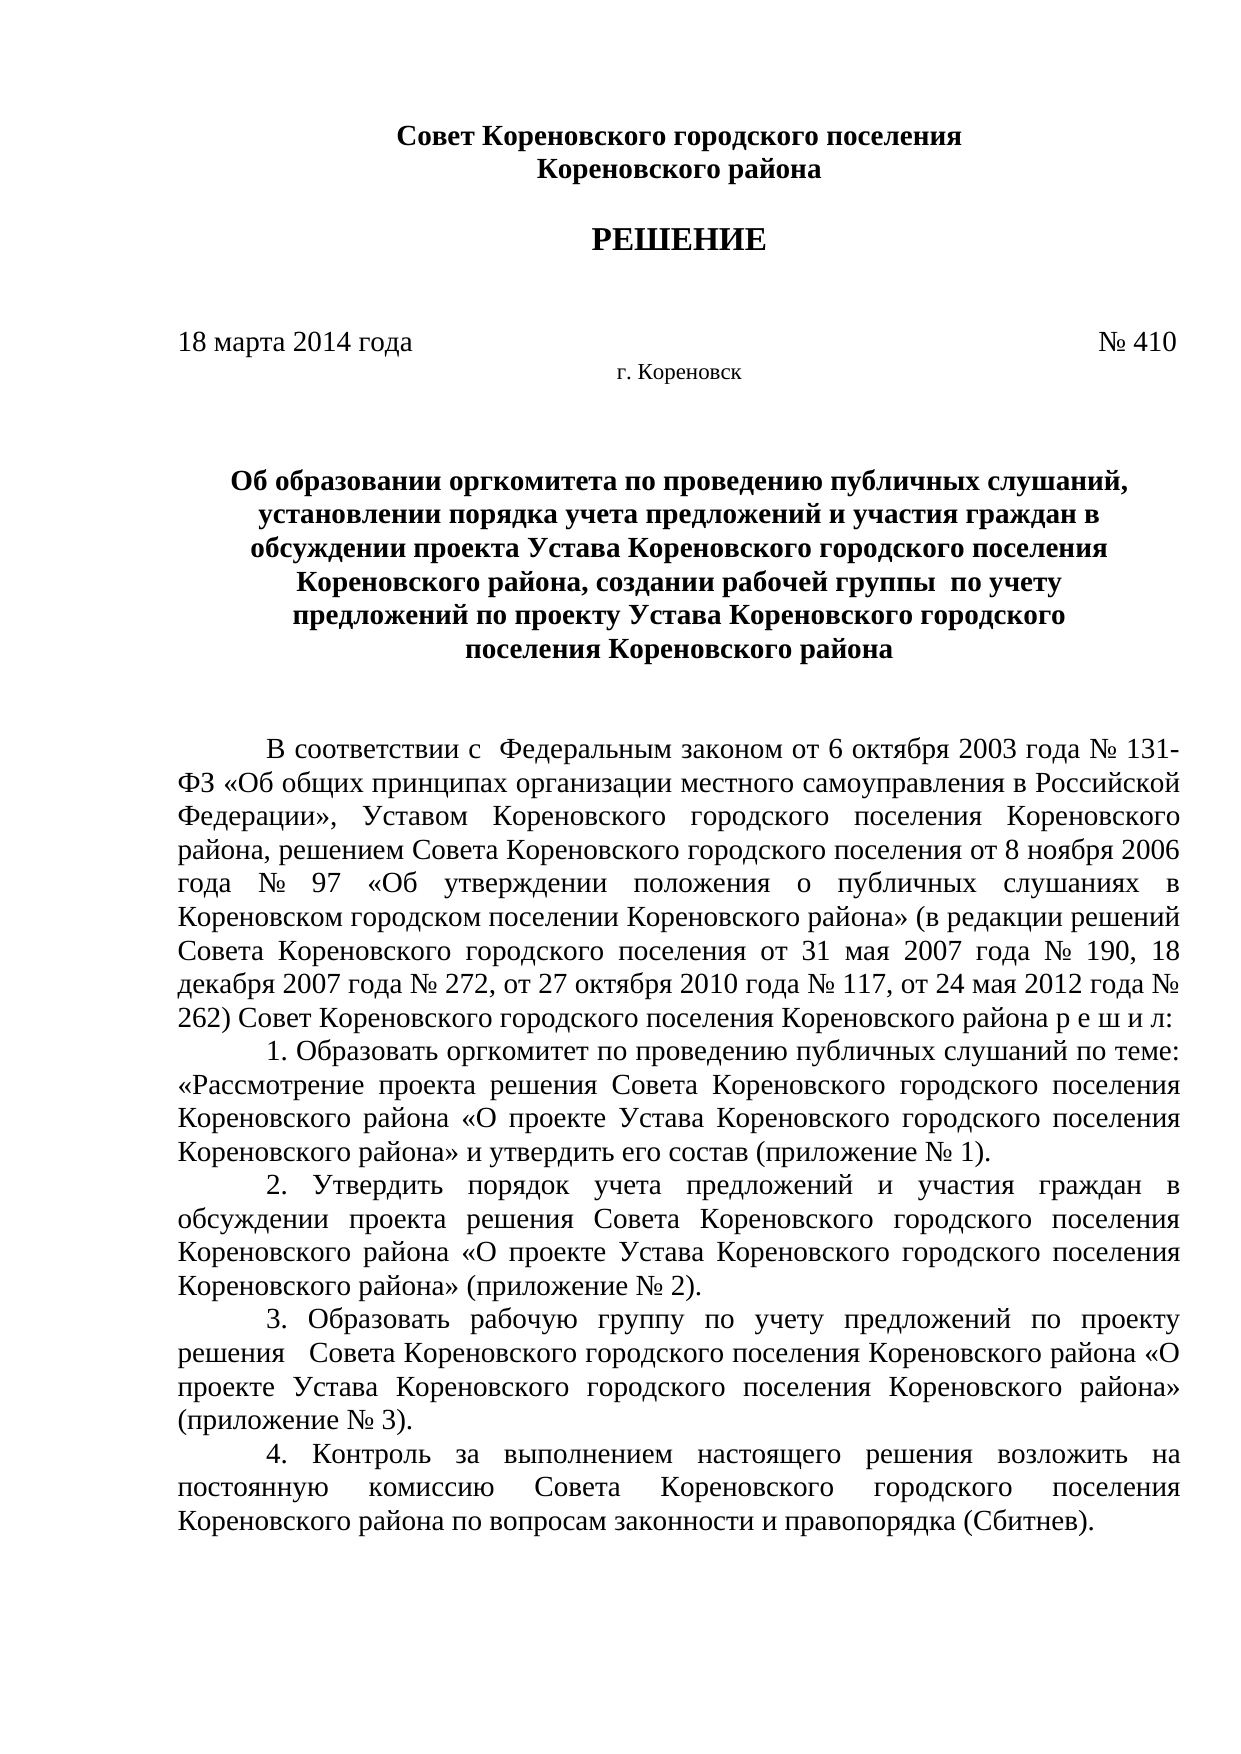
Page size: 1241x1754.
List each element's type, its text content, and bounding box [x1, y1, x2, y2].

text 3. Образовать рабочую группу по учету предложений по проекту решения Совета Кореновского городского поселения Кореновского района «О проекте Устава Кореновского городского поселения Кореновского района» (приложение № 3). [177, 1302, 1181, 1436]
text установлении порядка учета предложений и участия граждан в обсуждении проекта Устава Кореновского городского поселения Кореновского района, создании рабочей группы по учету [177, 497, 1181, 597]
text г. Кореновск [177, 358, 1181, 384]
text В соответствии с Федеральным законом от 6 октября 2003 года № 131-ФЗ «Об общих принципах организации местного самоуправления в Российской Федерации», Уставом Кореновского городского поселения Кореновского района, решением Совета Кореновского городского поселения от 8 ноября 2006 года № 97 «Об утверждении положения о публичных слушаниях в Кореновском городском поселении Кореновского района» (в редакции решений Совета Кореновского городского поселения от 31 мая 2007 года № 190, 18 декабря 2007 года № 272, от 27 октября 2010 года № 117, от 24 мая 2012 года № 262) Совет Кореновского городского поселения Кореновского района р е ш и л: [177, 731, 1181, 1033]
text 1. Образовать оргкомитет по проведению публичных слушаний по теме: «Рассмотрение проекта решения Совета Кореновского городского поселения Кореновского района «О проекте Устава Кореновского городского поселения Кореновского района» и утвердить его состав (приложение № 1). [177, 1033, 1181, 1167]
text Кореновского района [177, 152, 1181, 185]
text предложений по проекту Устава Кореновского городского [177, 597, 1181, 631]
text 2. Утвердить порядок учета предложений и участия граждан в обсуждении проекта решения Совета Кореновского городского поселения Кореновского района «О проекте Устава Кореновского городского поселения Кореновского района» (приложение № 2). [177, 1167, 1181, 1302]
text РЕШЕНИЕ [177, 219, 1181, 257]
text поселения Кореновского района [177, 631, 1181, 664]
text 4. Контроль за выполнением настоящего решения возложить на постоянную комиссию Совета Кореновского городского поселения Кореновского района по вопросам законности и правопорядка (Сбитнев). [177, 1436, 1181, 1536]
text Об образовании оргкомитета по проведению публичных слушаний, [177, 463, 1181, 497]
text 18 марта 2014 года № 410 [177, 324, 1181, 358]
text Совет Кореновского городского поселения [177, 118, 1181, 152]
